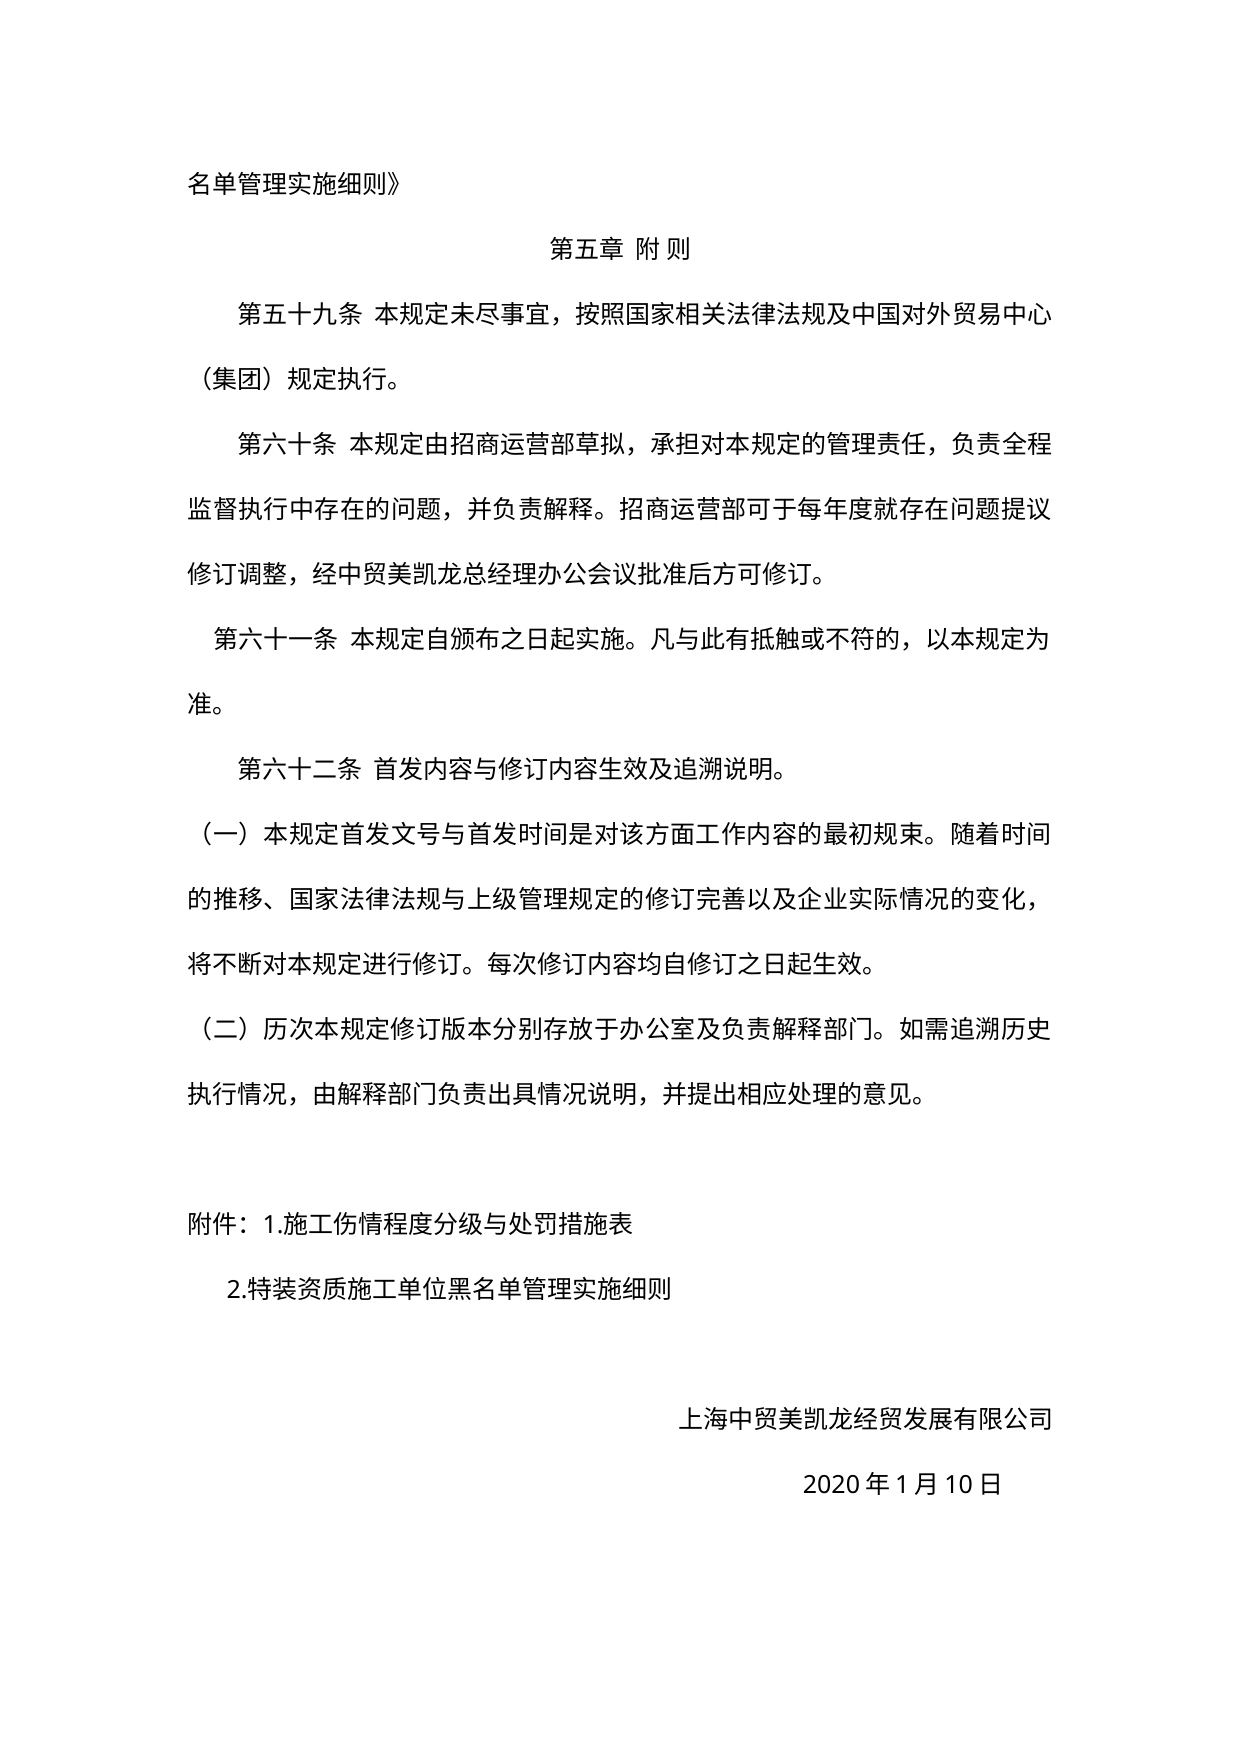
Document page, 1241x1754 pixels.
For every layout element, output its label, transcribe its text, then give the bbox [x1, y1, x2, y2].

text （二）历次本规定修订版本分别存放于办公室及负责解释部门。如需追溯历史执行情况，由解释部门负责出具情况说明，并提出相应处理的意见。 [187, 995, 1053, 1125]
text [187, 150, 1053, 215]
text 第五十九条 本规定未尽事宜，按照国家相关法律法规及中国对外贸易中心（集团）规定执行。 [187, 280, 1053, 410]
text 第五章 附 则 [187, 215, 1053, 280]
text 上海中贸美凯龙经贸发展有限公司 [187, 1385, 1053, 1450]
text 2.特装资质施工单位黑名单管理实施细则 [187, 1255, 1053, 1320]
text 附件：1.施工伤情程度分级与处罚措施表 [187, 1190, 1053, 1255]
text 2020年1月10日 [187, 1450, 1003, 1515]
text （一）本规定首发文号与首发时间是对该方面工作内容的最初规束。随着时间的推移、国家法律法规与上级管理规定的修订完善以及企业实际情况的变化，将不断对本规定进行修订。每次修订内容均自修订之日起生效。 [187, 800, 1053, 995]
text 第六十条 本规定由招商运营部草拟，承担对本规定的管理责任，负责全程监督执行中存在的问题，并负责解释。招商运营部可于每年度就存在问题提议修订调整，经中贸美凯龙总经理办公会议批准后方可修订。 第六十一条 本规定自颁布之日起实施。凡与此有抵触或不符的，以本规定为准。 [187, 410, 1053, 735]
text 第六十二条 首发内容与修订内容生效及追溯说明。 [187, 735, 1053, 800]
